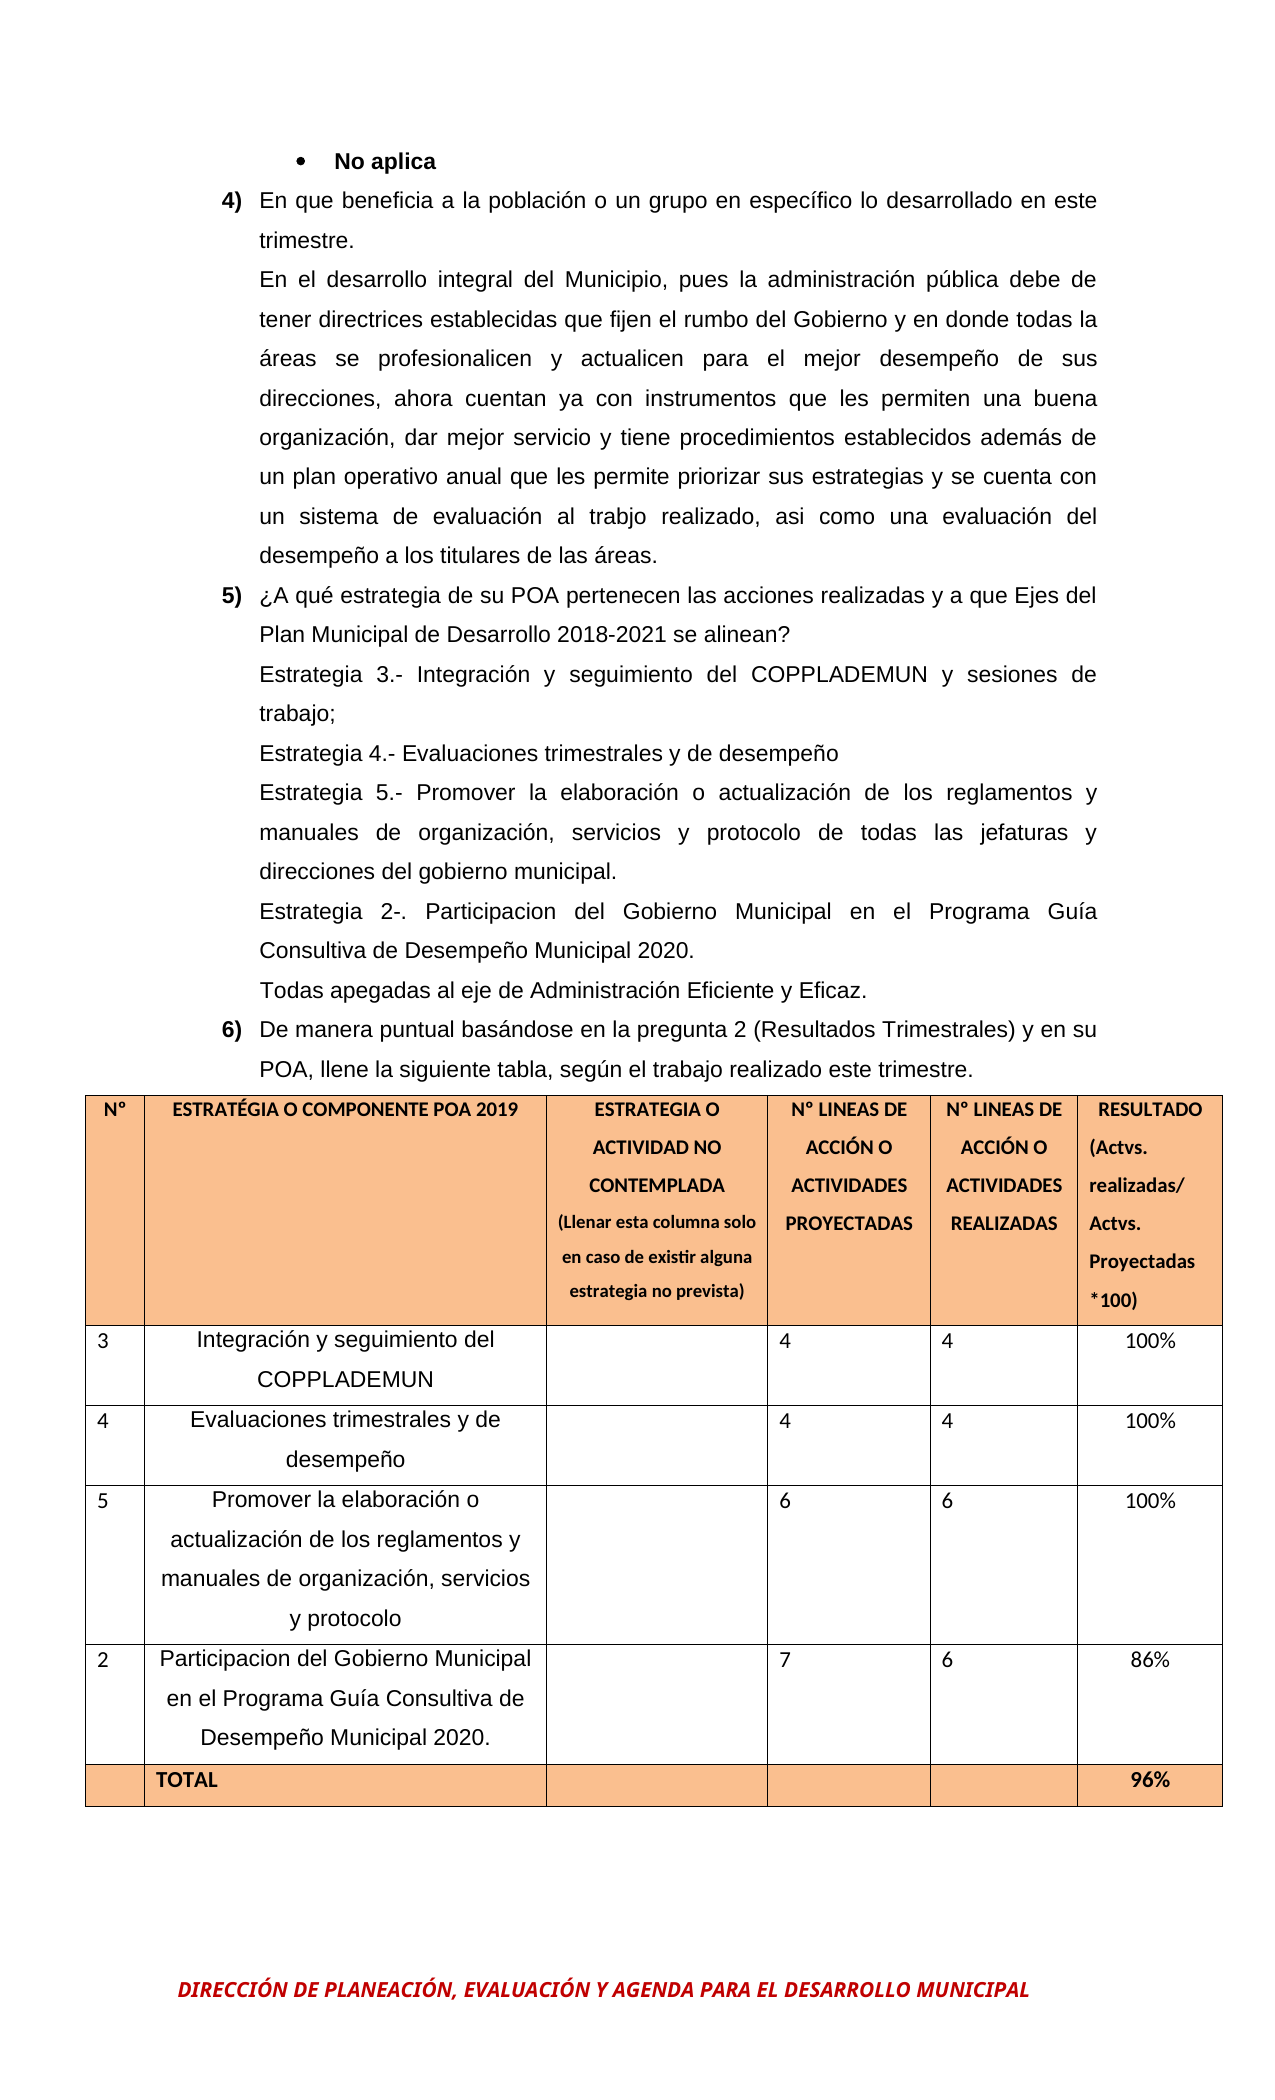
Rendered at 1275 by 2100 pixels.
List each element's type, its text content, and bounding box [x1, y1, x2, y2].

text Todas apegadas al eje de Administración Eficiente y Eficaz. [177, 977, 1098, 1003]
list Estrategia 5.- Promover la elaboración o actualización de los reglamentos y manuales de organización, servicios y protocolo de todas las jefaturas y direcciones del gobierno municipal. [259, 779, 1098, 885]
list Estrategia 4.- Evaluaciones trimestrales y de desempeño [259, 740, 1098, 766]
table_cell 4 [86, 1406, 144, 1485]
table_cell 6 [768, 1486, 930, 1644]
list De manera puntual basándose en la pregunta 2 (Resultados Trimestrales) y en su POA, llene la siguiente tabla, según el trabajo realizado este trimestre. [222, 1016, 1098, 1082]
list Estrategia 2-. Participacion del Gobierno Municipal en el Programa Guía Consultiva de Desempeño Municipal 2020. [259, 898, 1098, 964]
table_cell [547, 1645, 767, 1764]
table_header ESTRATÉGIA O COMPONENTE POA 2019 [145, 1096, 546, 1325]
table_cell Integración y seguimiento del COPPLADEMUN [145, 1326, 546, 1405]
table_header ESTRATEGIA O ACTIVIDAD NO CONTEMPLADA (Llenar esta columna solo en caso de existir alguna estrategia no prevista) [547, 1096, 767, 1325]
table_cell 4 [931, 1326, 1077, 1405]
table_header Nº [86, 1096, 144, 1325]
table_cell 4 [931, 1406, 1077, 1485]
table_cell 5 [86, 1486, 144, 1644]
table_cell 4 [768, 1406, 930, 1485]
table_cell 6 [931, 1486, 1077, 1644]
table_cell 3 [86, 1326, 144, 1405]
table_cell [547, 1406, 767, 1485]
table_cell Evaluaciones trimestrales y de desempeño [145, 1406, 546, 1485]
table_cell 2 [86, 1645, 144, 1764]
table_cell 4 [768, 1326, 930, 1405]
table_cell [768, 1765, 930, 1806]
table_cell 6 [931, 1645, 1077, 1764]
table_cell TOTAL [145, 1765, 546, 1806]
table_cell [86, 1765, 144, 1806]
table_header Nº LINEAS DE ACCIÓN O ACTIVIDADES REALIZADAS [931, 1096, 1077, 1325]
table_cell 86% [1078, 1645, 1222, 1764]
list En que beneficia a la población o un grupo en específico lo desarrollado en este trimestre. [222, 187, 1098, 253]
table_cell [547, 1765, 767, 1806]
table_cell [547, 1326, 767, 1405]
list En el desarrollo integral del Municipio, pues la administración pública debe de tener directrices establecidas que fijen el rumbo del Gobierno y en donde todas la áreas se profesionalicen y actualicen para el mejor desempeño de sus direcciones, ahora cuentan ya con instrumentos que les permiten una buena organización, dar mejor servicio y tiene procedimientos establecidos además de un plan operativo anual que les permite priorizar sus estrategias y se cuenta con un sistema de evaluación al trabjo realizado, asi como una evaluación del desempeño a los titulares de las áreas. [259, 266, 1098, 569]
table_cell Participacion del Gobierno Municipal en el Programa Guía Consultiva de Desempeño Municipal 2020. [145, 1645, 546, 1764]
table_cell Promover la elaboración o actualización de los reglamentos y manuales de organización, servicios y protocolo [145, 1486, 546, 1644]
list Estrategia 3.- Integración y seguimiento del COPPLADEMUN y sesiones de trabajo; [259, 661, 1098, 727]
table_cell [931, 1765, 1077, 1806]
table_header Nº LINEAS DE ACCIÓN O ACTIVIDADES PROYECTADAS [768, 1096, 930, 1325]
table_header RESULTADO (Actvs. realizadas/ Actvs. Proyectadas *100) [1078, 1096, 1222, 1325]
table_cell 7 [768, 1645, 930, 1764]
list ¿A qué estrategia de su POA pertenecen las acciones realizadas y a que Ejes del Plan Municipal de Desarrollo 2018-2021 se alinean? [222, 582, 1098, 648]
list No aplica [297, 148, 1098, 174]
table_cell 100% [1078, 1326, 1222, 1405]
table_cell 100% [1078, 1486, 1222, 1644]
table_cell [547, 1486, 767, 1644]
table_cell 96% [1078, 1765, 1222, 1806]
table_cell 100% [1078, 1406, 1222, 1485]
